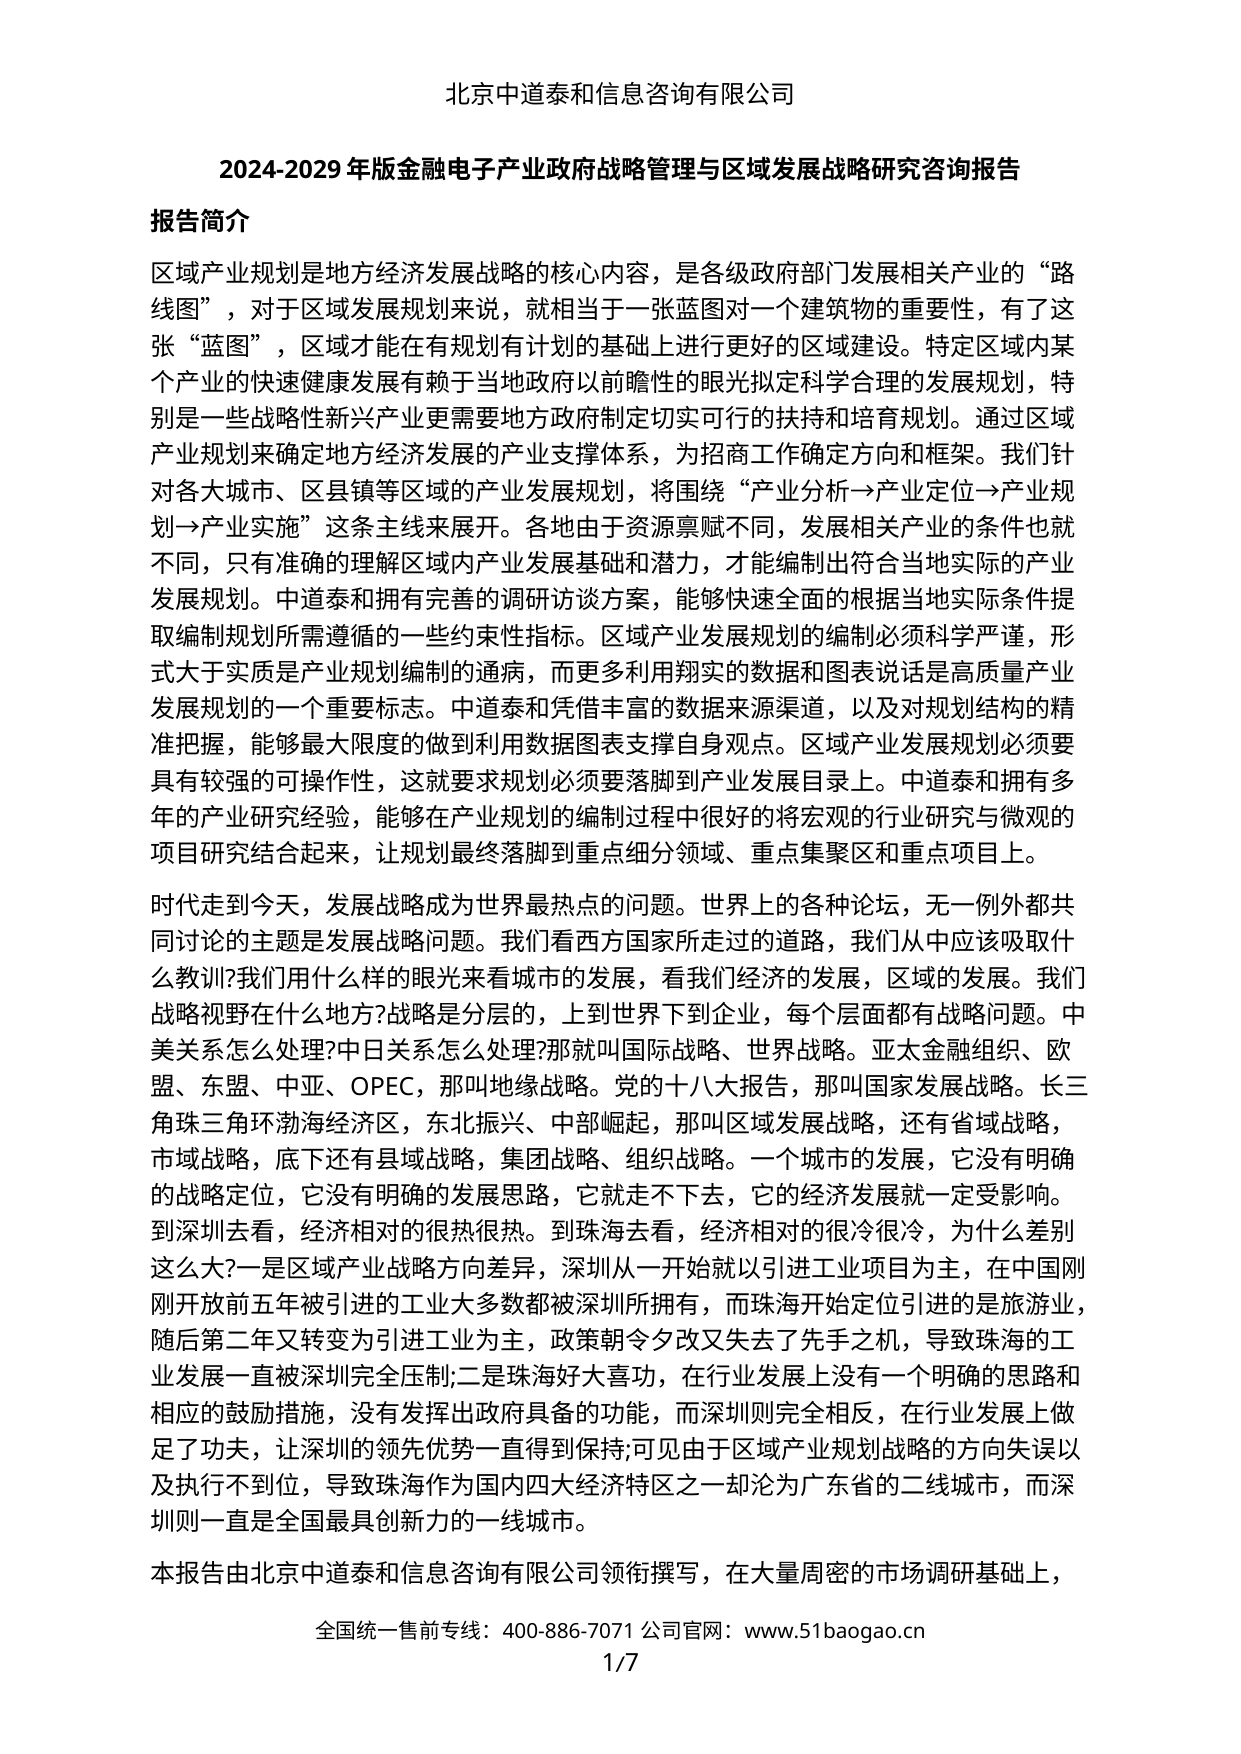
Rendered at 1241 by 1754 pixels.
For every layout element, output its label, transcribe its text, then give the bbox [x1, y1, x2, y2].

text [150, 1554, 1090, 1590]
text 报告简介 [150, 202, 1090, 238]
text 区域产业规划是地方经济发展战略的核心内容，是各级政府部门发展相关产业的“路线图”，对于区域发展规划来说，就相当于一张蓝图对一个建筑物的重要性，有了这张“蓝图”，区域才能在有规划有计划的基础上进行更好的区域建设。特定区域内某个产业的快速健康发展有赖于当地政府以前瞻性的眼光拟定科学合理的发展规划，特别是一些战略性新兴产业更需要地方政府制定切实可行的扶持和培育规划。通过区域产业规划来确定地方经济发展的产业支撑体系，为招商工作确定方向和框架。我们针对各大城市、区县镇等区域的产业发展规划，将围绕“产业分析→产业定位→产业规划→产业实施”这条主线来展开。各地由于资源禀赋不同，发展相关产业的条件也就不同，只有准确的理解区域内产业发展基础和潜力，才能编制出符合当地实际的产业发展规划。中道泰和拥有完善的调研访谈方案，能够快速全面的根据当地实际条件提取编制规划所需遵循的一些约束性指标。区域产业发展规划的编制必须科学严谨，形式大于实质是产业规划编制的通病，而更多利用翔实的数据和图表说话是高质量产业发展规划的一个重要标志。中道泰和凭借丰富的数据来源渠道，以及对规划结构的精准把握，能够最大限度的做到利用数据图表支撑自身观点。区域产业发展规划必须要具有较强的可操作性，这就要求规划必须要落脚到产业发展目录上。中道泰和拥有多年的产业研究经验，能够在产业规划的编制过程中很好的将宏观的行业研究与微观的项目研究结合起来，让规划最终落脚到重点细分领域、重点集聚区和重点项目上。 [150, 254, 1090, 870]
text 2024-2029年版金融电子产业政府战略管理与区域发展战略研究咨询报告 [150, 150, 1090, 186]
text 时代走到今天，发展战略成为世界最热点的问题。世界上的各种论坛，无一例外都共同讨论的主题是发展战略问题。我们看西方国家所走过的道路，我们从中应该吸取什么教训?我们用什么样的眼光来看城市的发展，看我们经济的发展，区域的发展。我们战略视野在什么地方?战略是分层的，上到世界下到企业，每个层面都有战略问题。中美关系怎么处理?中日关系怎么处理?那就叫国际战略、世界战略。亚太金融组织、欧盟、东盟、中亚、OPEC，那叫地缘战略。党的十八大报告，那叫国家发展战略。长三角珠三角环渤海经济区，东北振兴、中部崛起，那叫区域发展战略，还有省域战略，市域战略，底下还有县域战略，集团战略、组织战略。一个城市的发展，它没有明确的战略定位，它没有明确的发展思路，它就走不下去，它的经济发展就一定受影响。到深圳去看，经济相对的很热很热。到珠海去看，经济相对的很冷很冷，为什么差别这么大?一是区域产业战略方向差异，深圳从一开始就以引进工业项目为主，在中国刚刚开放前五年被引进的工业大多数都被深圳所拥有，而珠海开始定位引进的是旅游业，随后第二年又转变为引进工业为主，政策朝令夕改又失去了先手之机，导致珠海的工业发展一直被深圳完全压制;二是珠海好大喜功，在行业发展上没有一个明确的思路和相应的鼓励措施，没有发挥出政府具备的功能，而深圳则完全相反，在行业发展上做足了功夫，让深圳的领先优势一直得到保持;可见由于区域产业规划战略的方向失误以及执行不到位，导致珠海作为国内四大经济特区之一却沦为广东省的二线城市，而深圳则一直是全国最具创新力的一线城市。 [150, 886, 1090, 1538]
